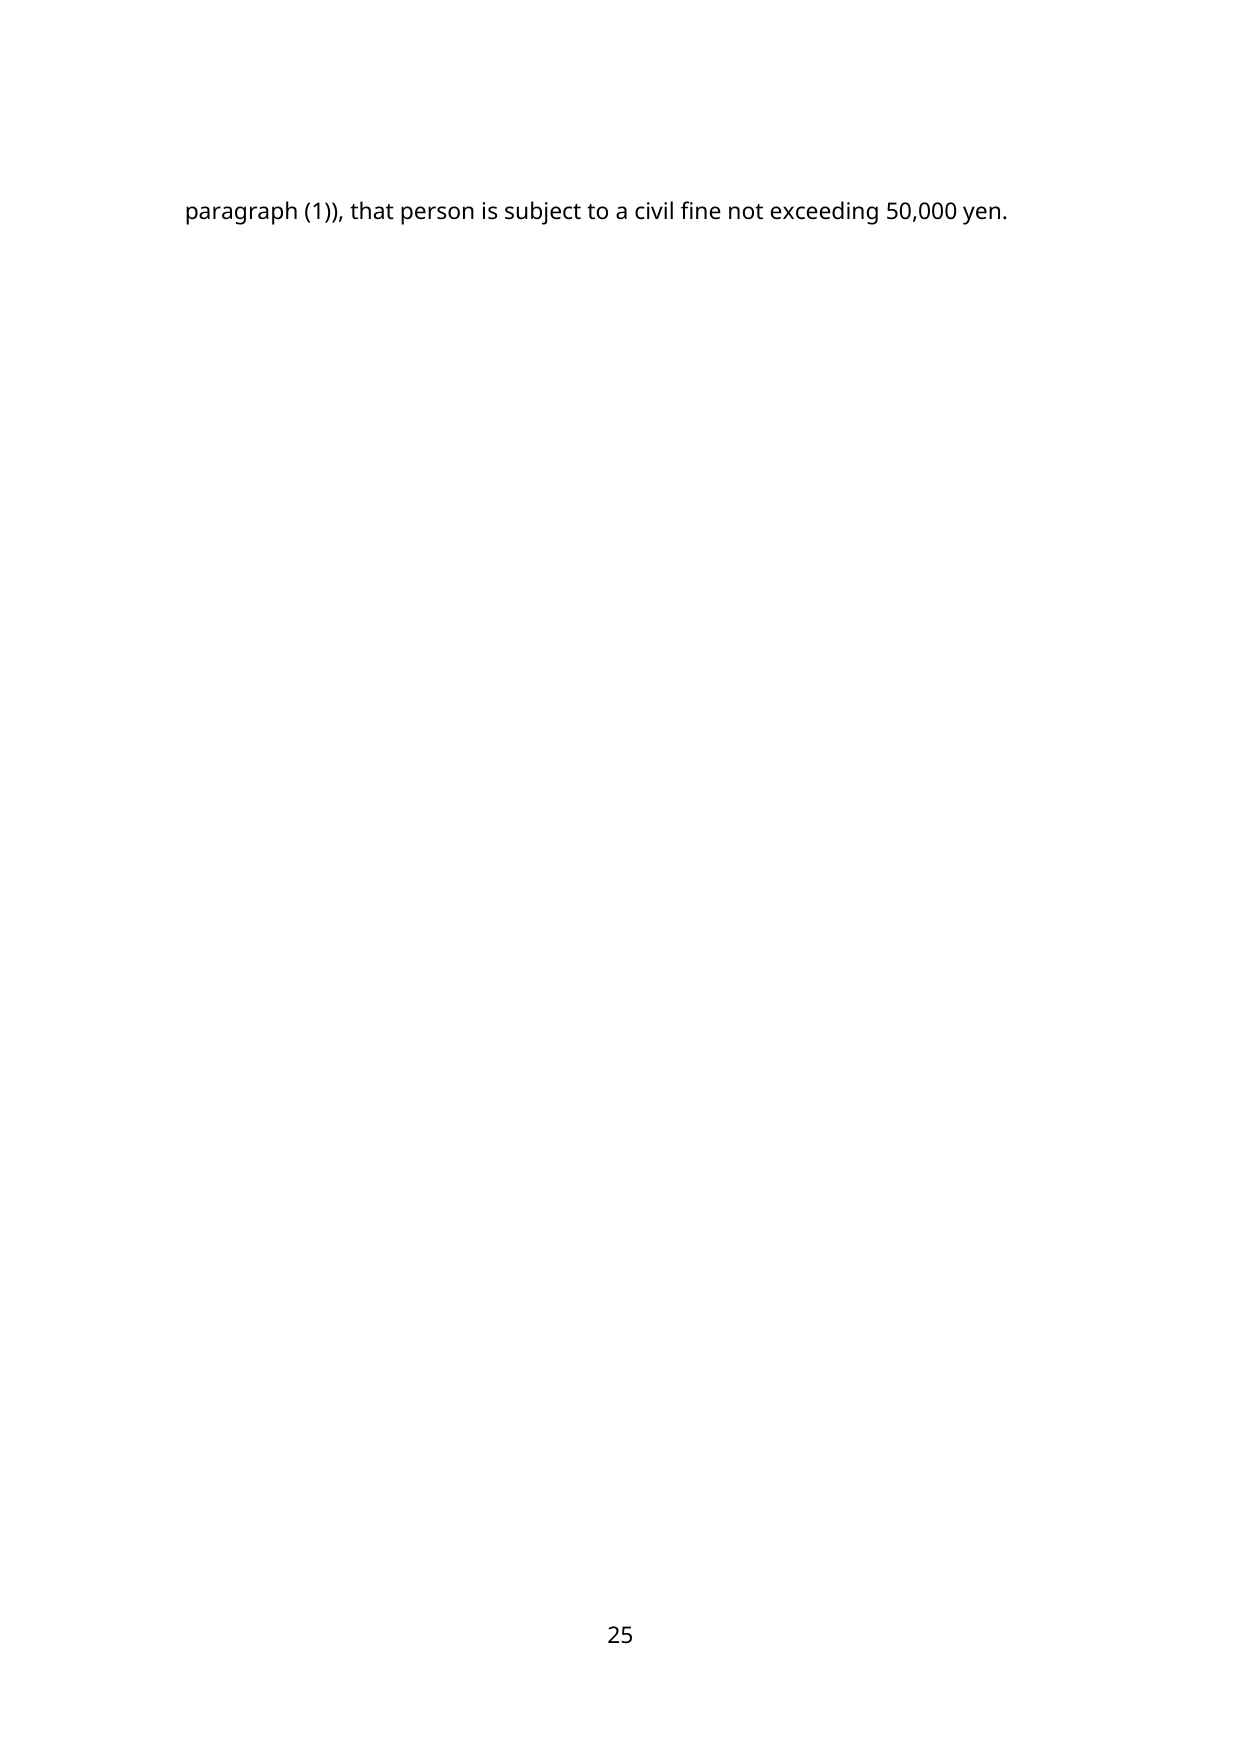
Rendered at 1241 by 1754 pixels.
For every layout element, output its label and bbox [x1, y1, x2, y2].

text [161, 194, 1079, 228]
